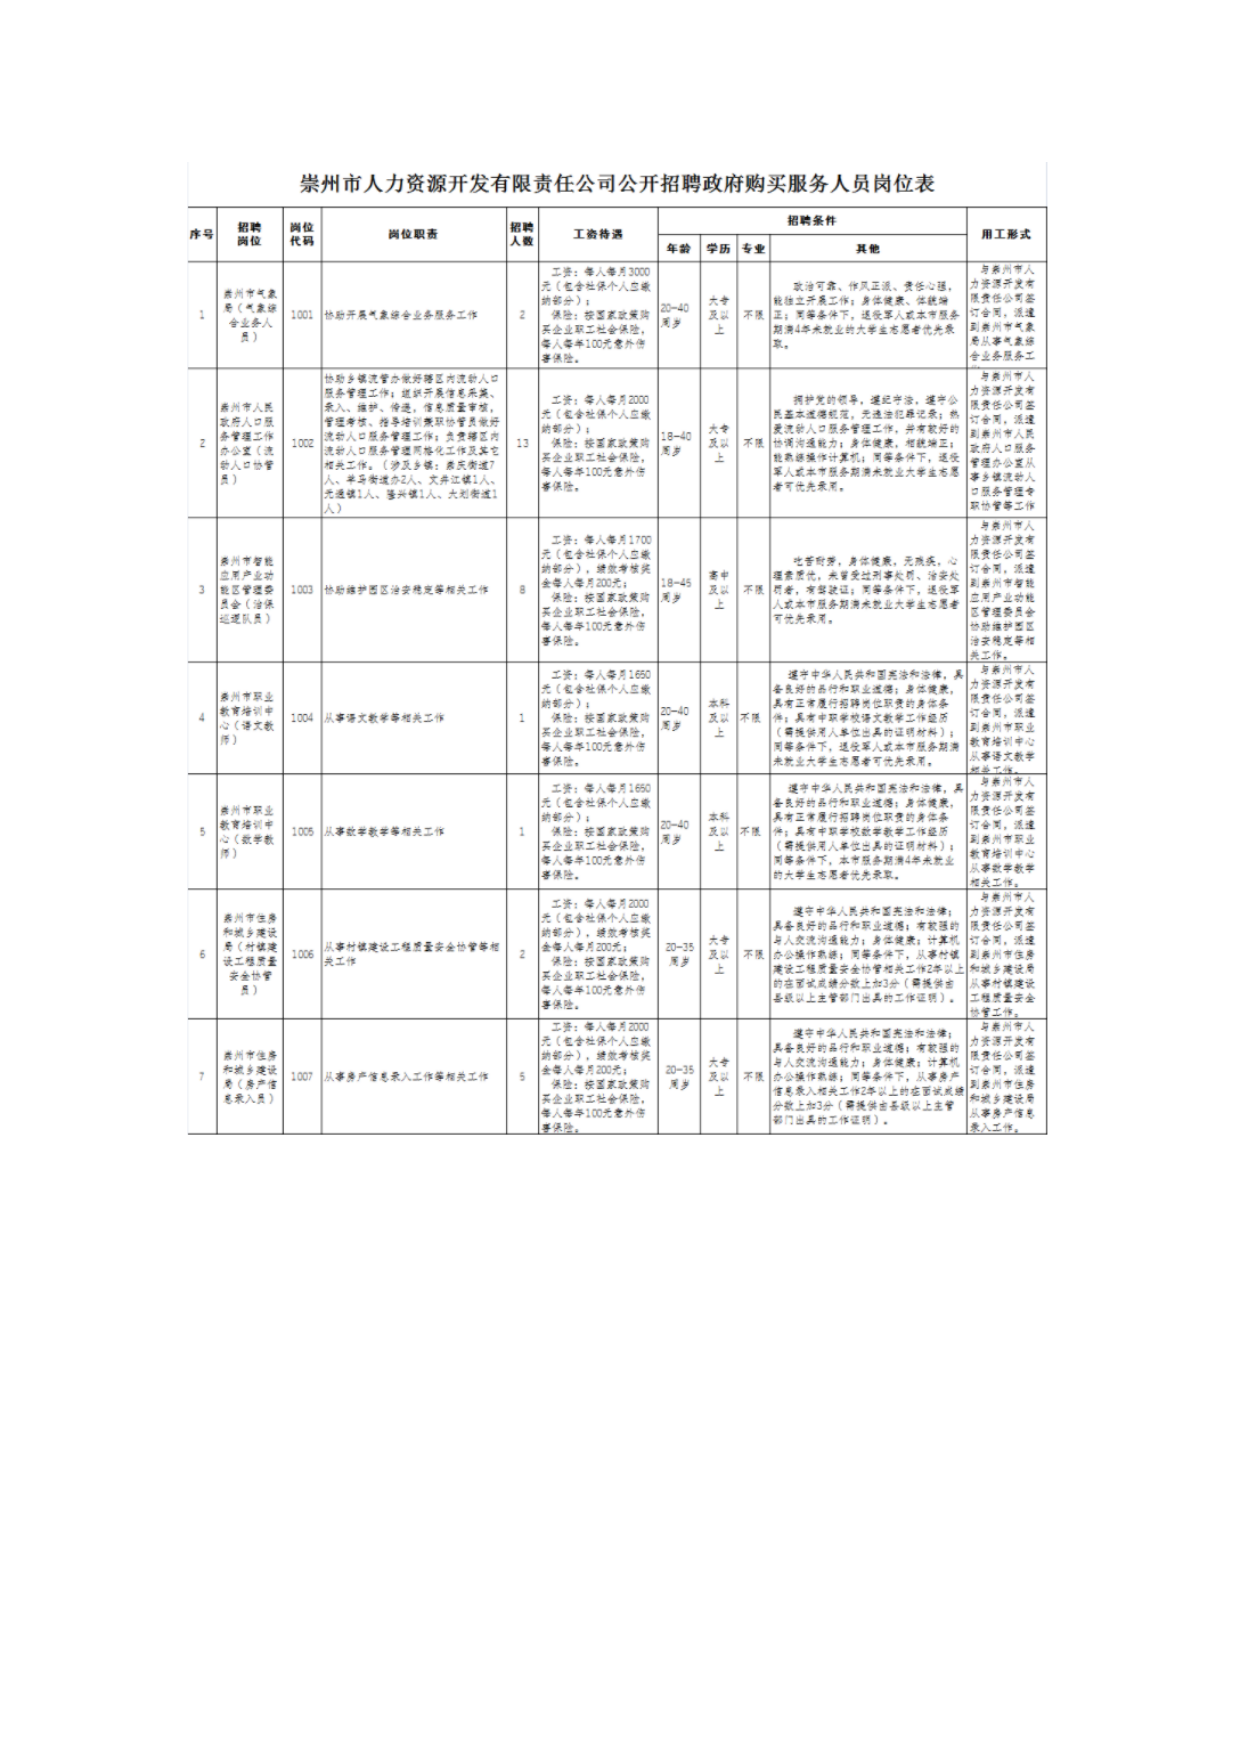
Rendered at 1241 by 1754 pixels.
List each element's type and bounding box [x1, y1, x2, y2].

picture [187, 162, 1052, 1137]
